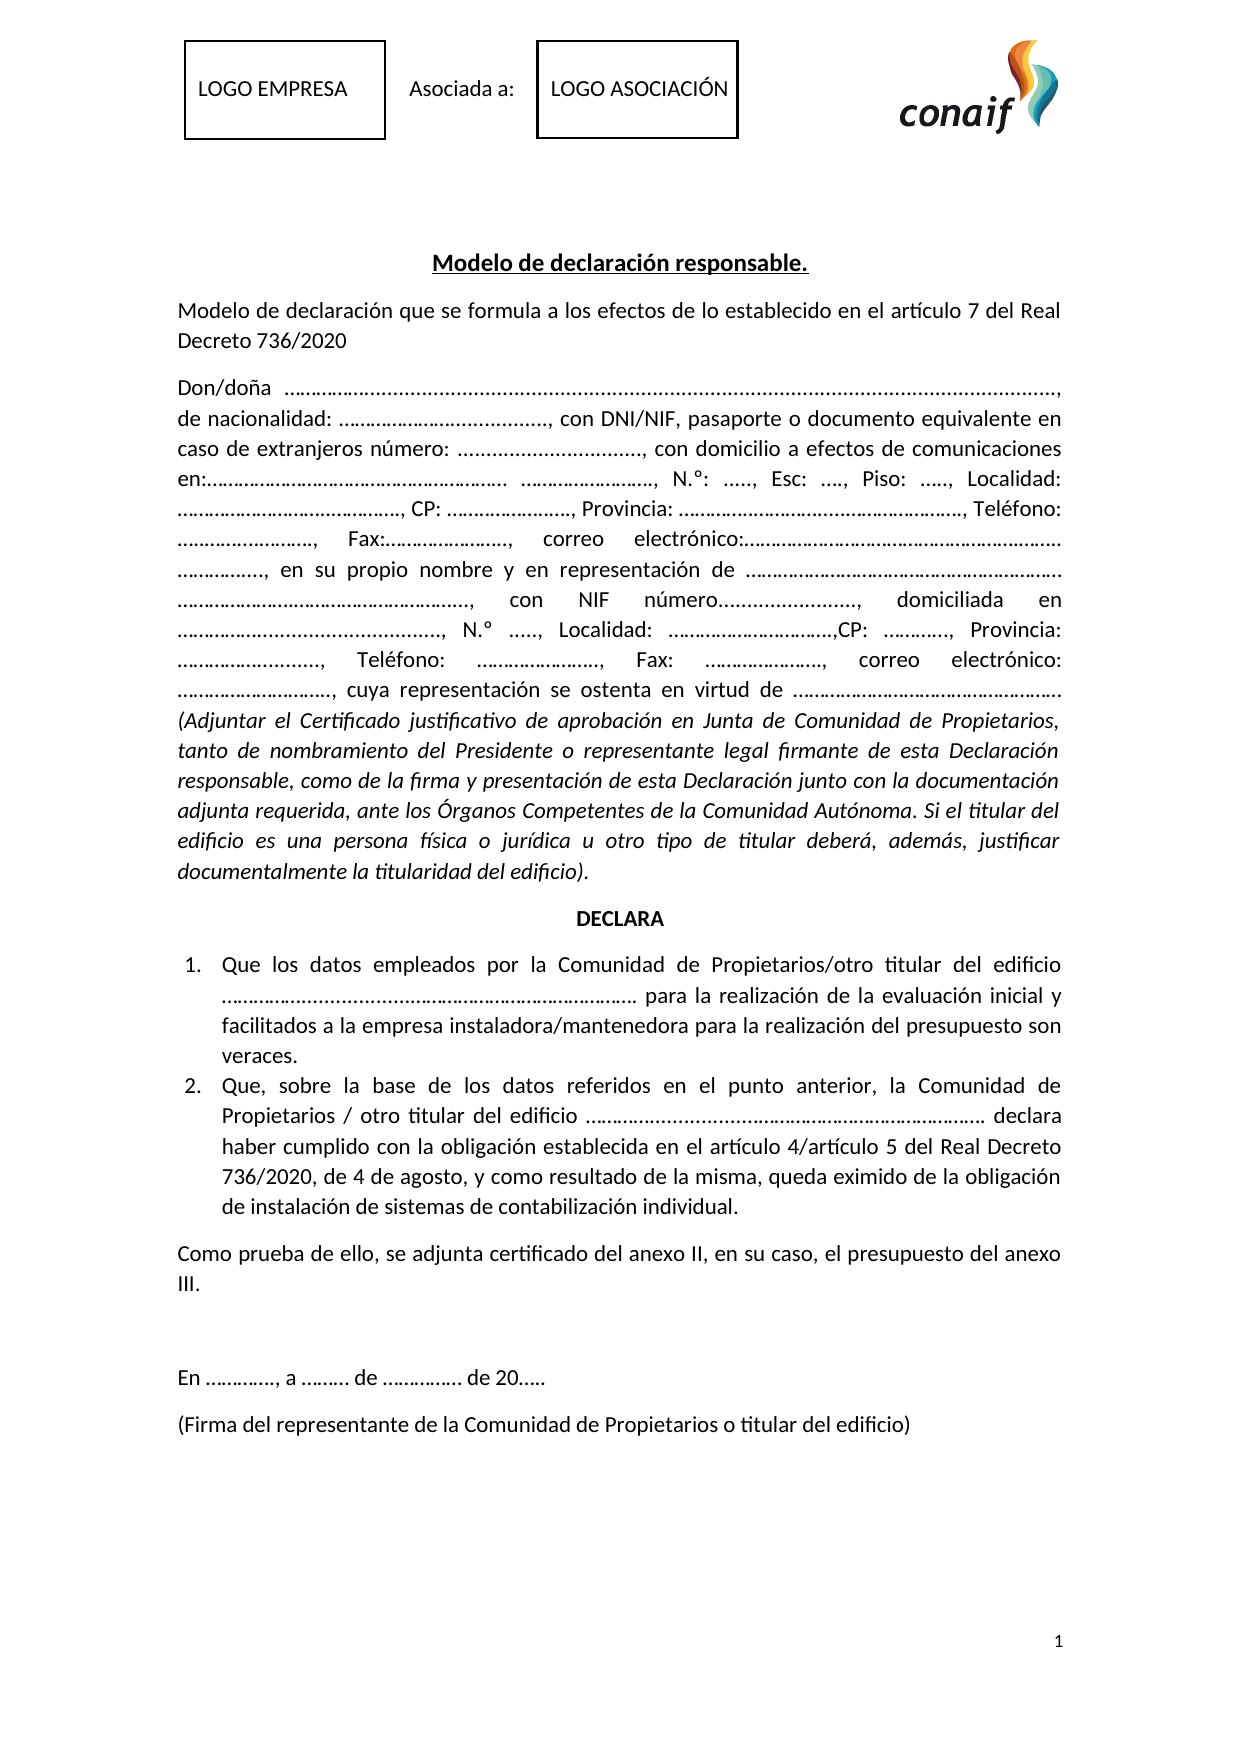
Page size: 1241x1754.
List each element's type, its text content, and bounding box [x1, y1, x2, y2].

text DECLARA [177, 904, 1063, 932]
list Que los datos empleados por la Comunidad de Propietarios/otro titular del edificio ……………...................……………………………………. para la realización de la evaluación inicial y facilitados a la empresa instaladora/mantenedora para la realización del presupuesto son veraces. [184, 951, 1063, 1069]
text Como prueba de ello, se adjunta certificado del anexo II, en su caso, el presupuesto del anexo III. [177, 1239, 1063, 1297]
picture [900, 40, 1061, 139]
text (Firma del representante de la Comunidad de Propietarios o titular del edificio) [177, 1410, 1063, 1438]
text En …………., a ……… de …………… de 20….. [177, 1363, 1063, 1391]
text Modelo de declaración responsable. [177, 247, 1063, 277]
text Modelo de declaración que se formula a los efectos de lo establecido en el artículo 7 del Real Decreto 736/2020 [177, 296, 1063, 354]
text Don/doña ……………........................................................................................................................, de nacionalidad: …………………................., con DNI/NIF, pasaporte o documento equivalente en caso de extranjeros número: ................................, con domicilio a efectos de comunicaciones en:………………………………………………… ……………………., N.º: ....., Esc: …., Piso: ….., Localidad: ………………………..…………., CP: ……..………..…., Provincia: …………..………….....…………………., Teléfono:…..……....………., Fax:………………….., correo electrónico:…………………………………………….……..…………...., en su propio nombre y en representación de …………………………………………………… ………………….…………………………..., con NIF número........................, domiciliada en ……………................................, N.º ....., Localidad: ………………………….,CP: ………..., Provincia:……………..........., Teléfono: ………………….., Fax: …………………., correo electrónico: ……………………….., cuya representación se ostenta en virtud de …………………………………………… (Adjuntar el Certificado justificativo de aprobación en Junta de Comunidad de Propietarios, tanto de nombramiento del Presidente o representante legal firmante de esta Declaración responsable, como de la firma y presentación de esta Declaración junto con la documentación adjunta requerida, ante los Órganos Competentes de la Comunidad Autónoma. Si el titular del edificio es una persona física o jurídica u otro tipo de titular deberá, además, justificar documentalmente la titularidad del edificio). [177, 373, 1063, 885]
list Que, sobre la base de los datos referidos en el punto anterior, la Comunidad de Propietarios / otro titular del edificio …………...................……………………………………. declara haber cumplido con la obligación establecida en el artículo 4/artículo 5 del Real Decreto 736/2020, de 4 de agosto, y como resultado de la misma, queda eximido de la obligación de instalación de sistemas de contabilización individual. [184, 1071, 1063, 1220]
